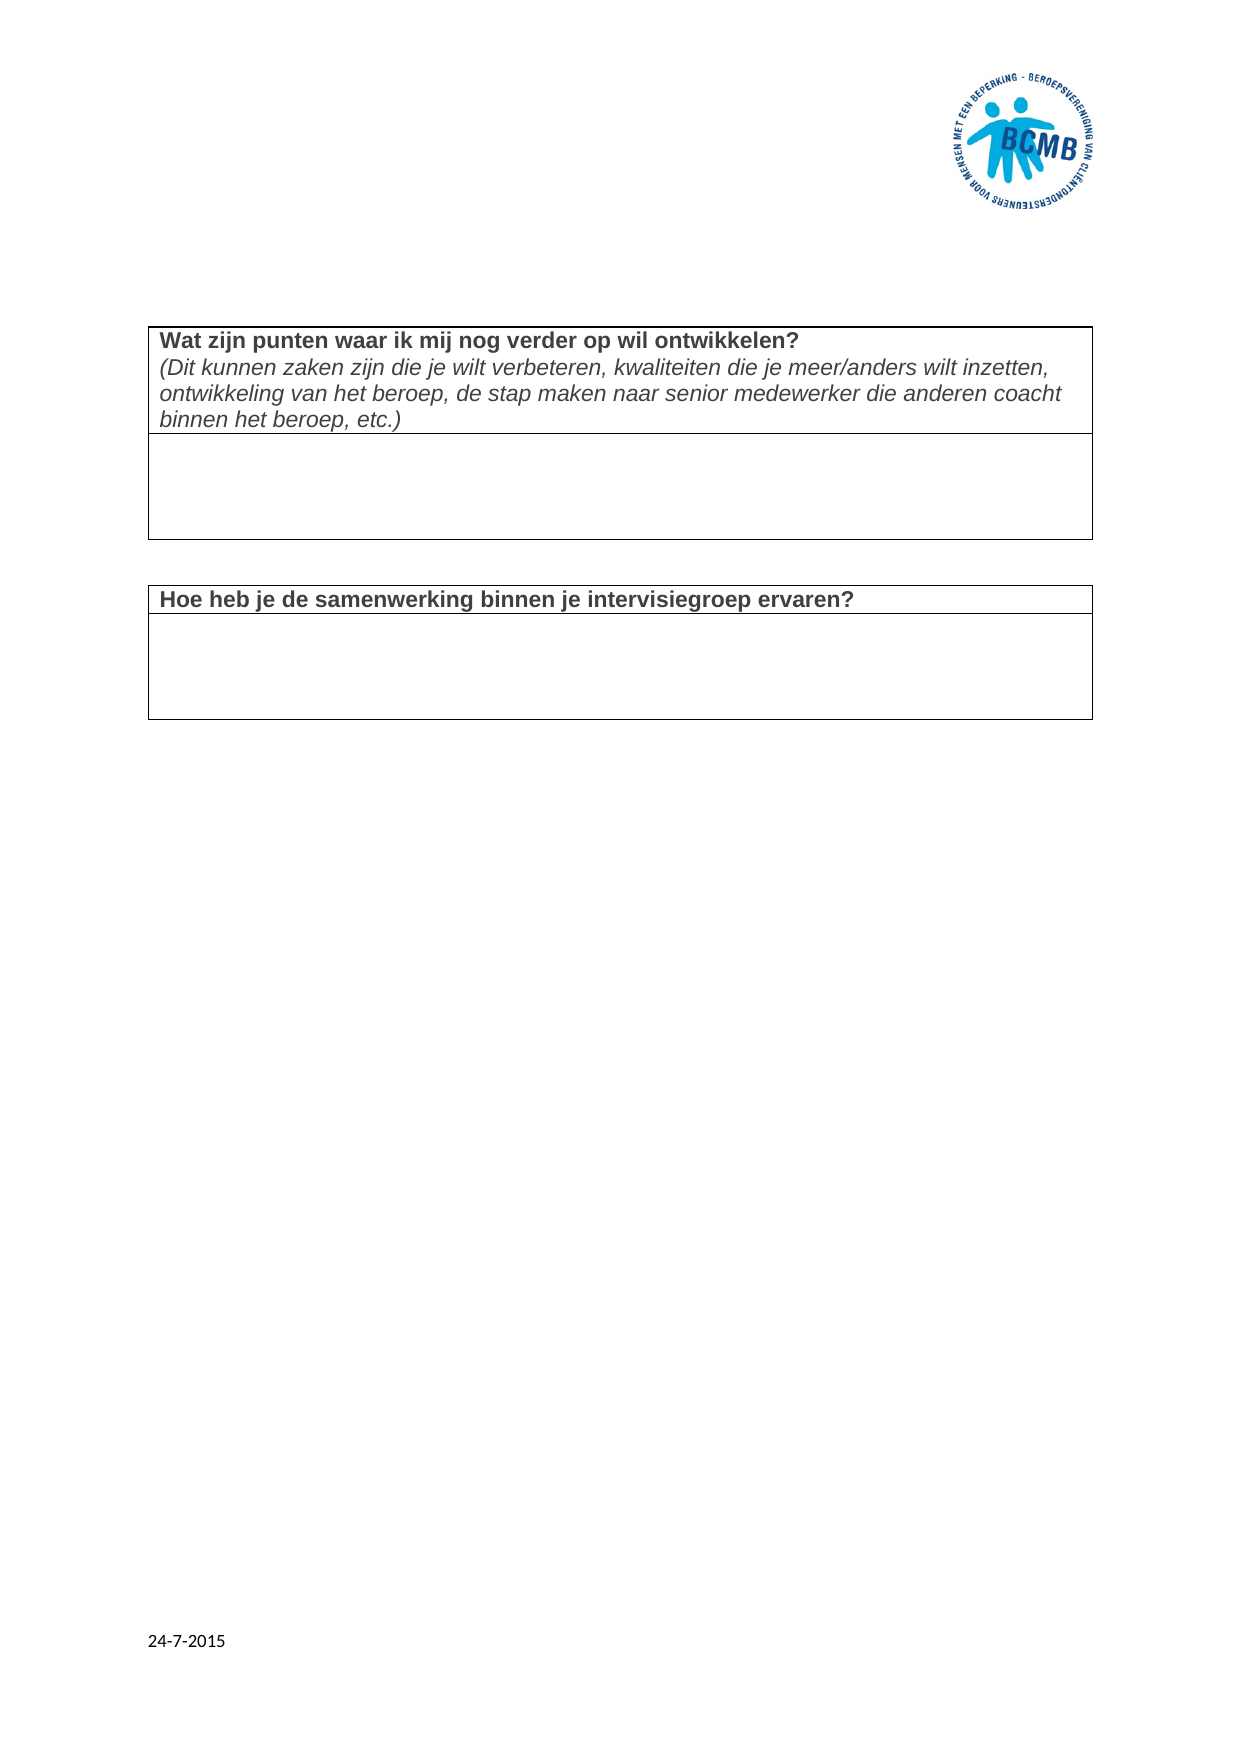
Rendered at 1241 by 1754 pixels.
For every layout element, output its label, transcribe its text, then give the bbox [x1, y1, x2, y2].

table_cell [149, 434, 1092, 539]
picture [953, 73, 1093, 209]
table_cell [149, 614, 1092, 719]
table_header Hoe heb je de samenwerking binnen je intervisiegroep ervaren? [149, 586, 1092, 613]
table_header Wat zijn punten waar ik mij nog verder op wil ontwikkelen? (Dit kunnen zaken zijn die je wilt verbeteren, kwaliteiten die je meer/anders wilt inzetten, ontwikkeling van het beroep, de stap maken naar senior medewerker die anderen coacht binnen het beroep, etc.) [149, 328, 1092, 433]
